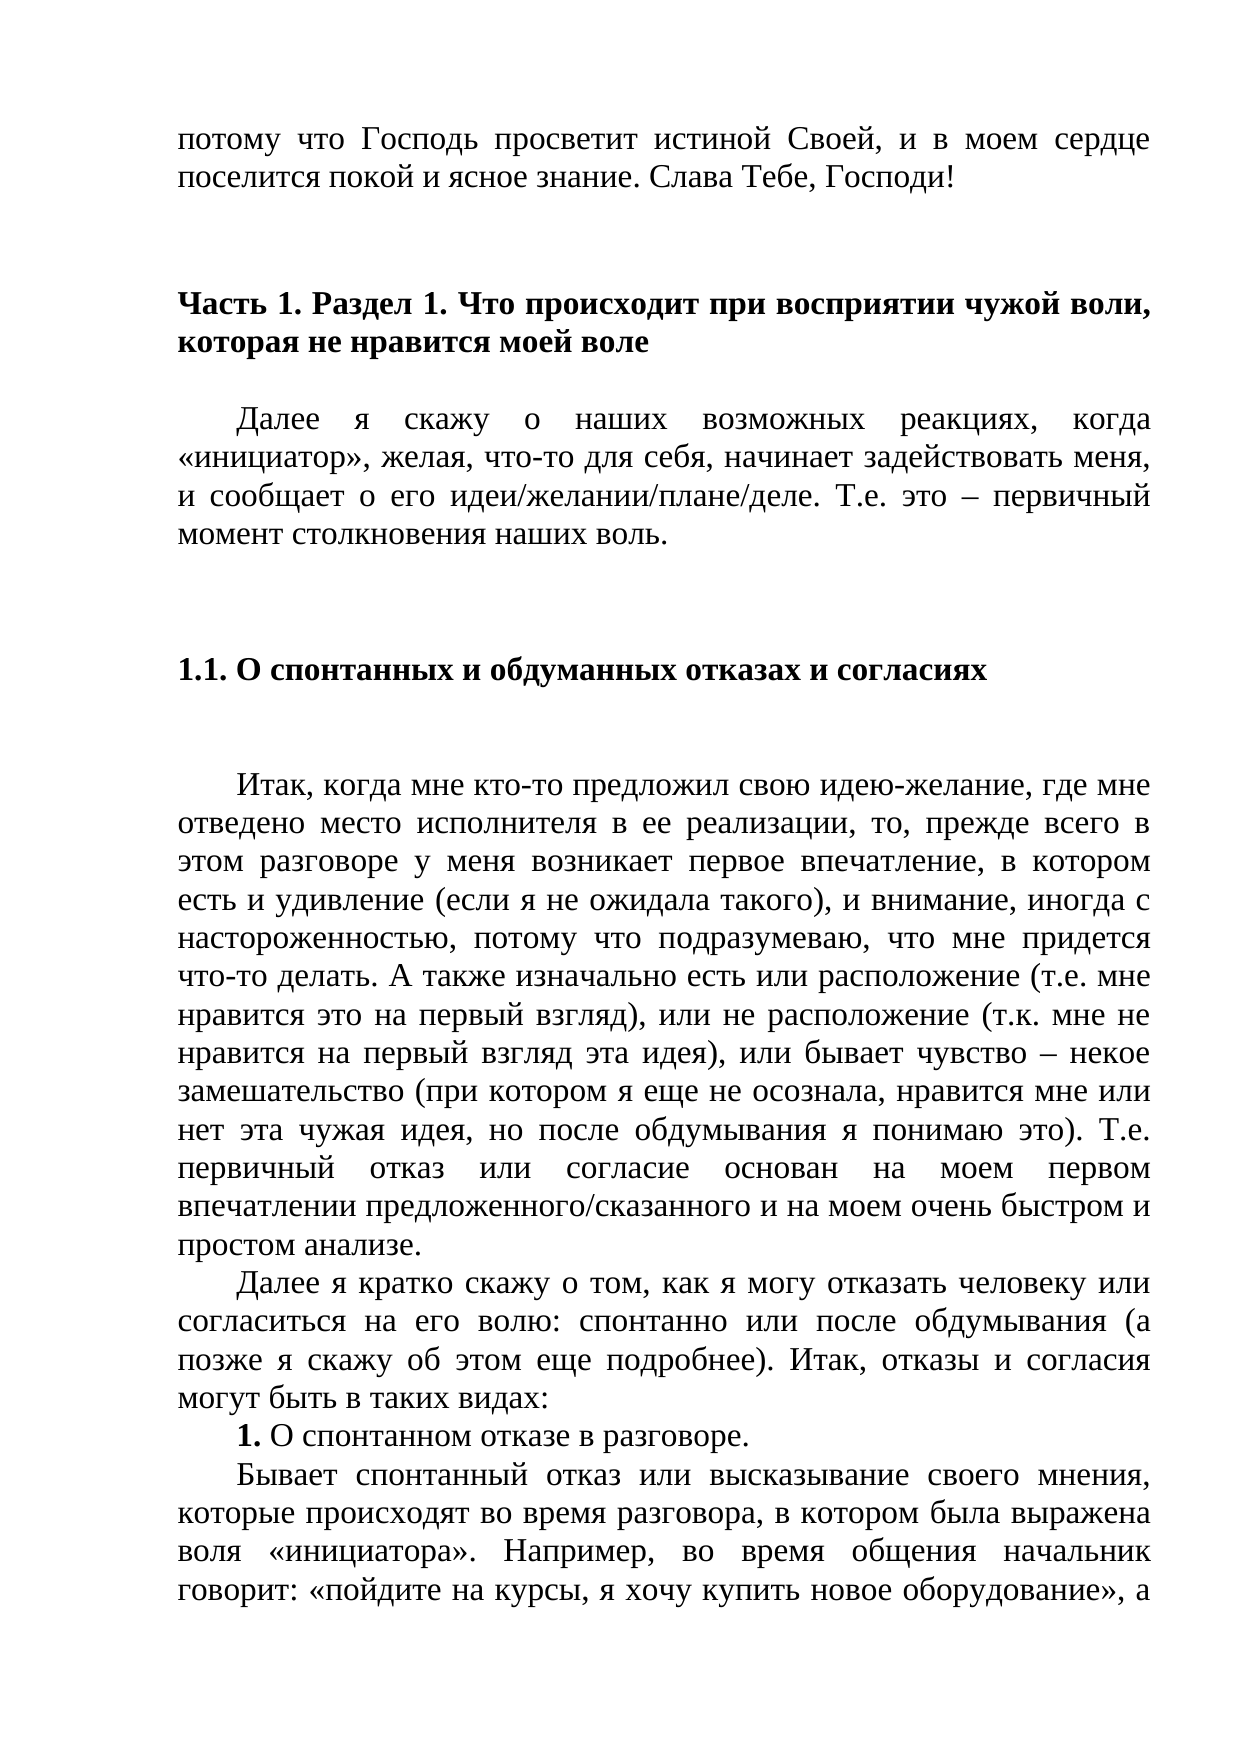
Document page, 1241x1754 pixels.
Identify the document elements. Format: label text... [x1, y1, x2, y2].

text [177, 1454, 1152, 1607]
text Далее я кратко скажу о том, как я могу отказать человеку или согласиться на его волю: спонтанно или после обдумывания (а позже я скажу об этом еще подробнее). Итак, отказы и согласия могут быть в таких видах: [177, 1262, 1152, 1416]
text Далее я скажу о наших возможных реакциях, когда «инициатор», желая, что-то для себя, начинает задействовать меня, и сообщает о его идеи/желании/плане/деле. Т.е. это – первичный момент столкновения наших воль. [177, 398, 1152, 551]
text Итак, когда мне кто-то предложил свою идею-желание, где мне отведено место исполнителя в ее реализации, то, прежде всего в этом разговоре у меня возникает первое впечатление, в котором есть и удивление (если я не ожидала такого), и внимание, иногда с настороженностью, потому что подразумеваю, что мне придется что-то делать. А также изначально есть или расположение (т.е. мне нравится это на первый взгляд), или не расположение (т.к. мне не нравится на первый взгляд эта идея), или бывает чувство – некое замешательство (при котором я еще не осознала, нравится мне или нет эта чужая идея, но после обдумывания я понимаю это). Т.е. первичный отказ или согласие основан на моем первом впечатлении предложенного/сказанного и на моем очень быстром и простом анализе. [177, 764, 1152, 1262]
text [177, 118, 1152, 195]
subtitle Часть 1. Раздел 1. Что происходит при восприятии чужой воли, которая не нравится моей воле [177, 283, 1152, 360]
text 1. О спонтанном отказе в разговоре. [177, 1416, 1152, 1454]
subtitle 1.1. О спонтанных и обдуманных отказах и согласиях [177, 649, 1152, 687]
